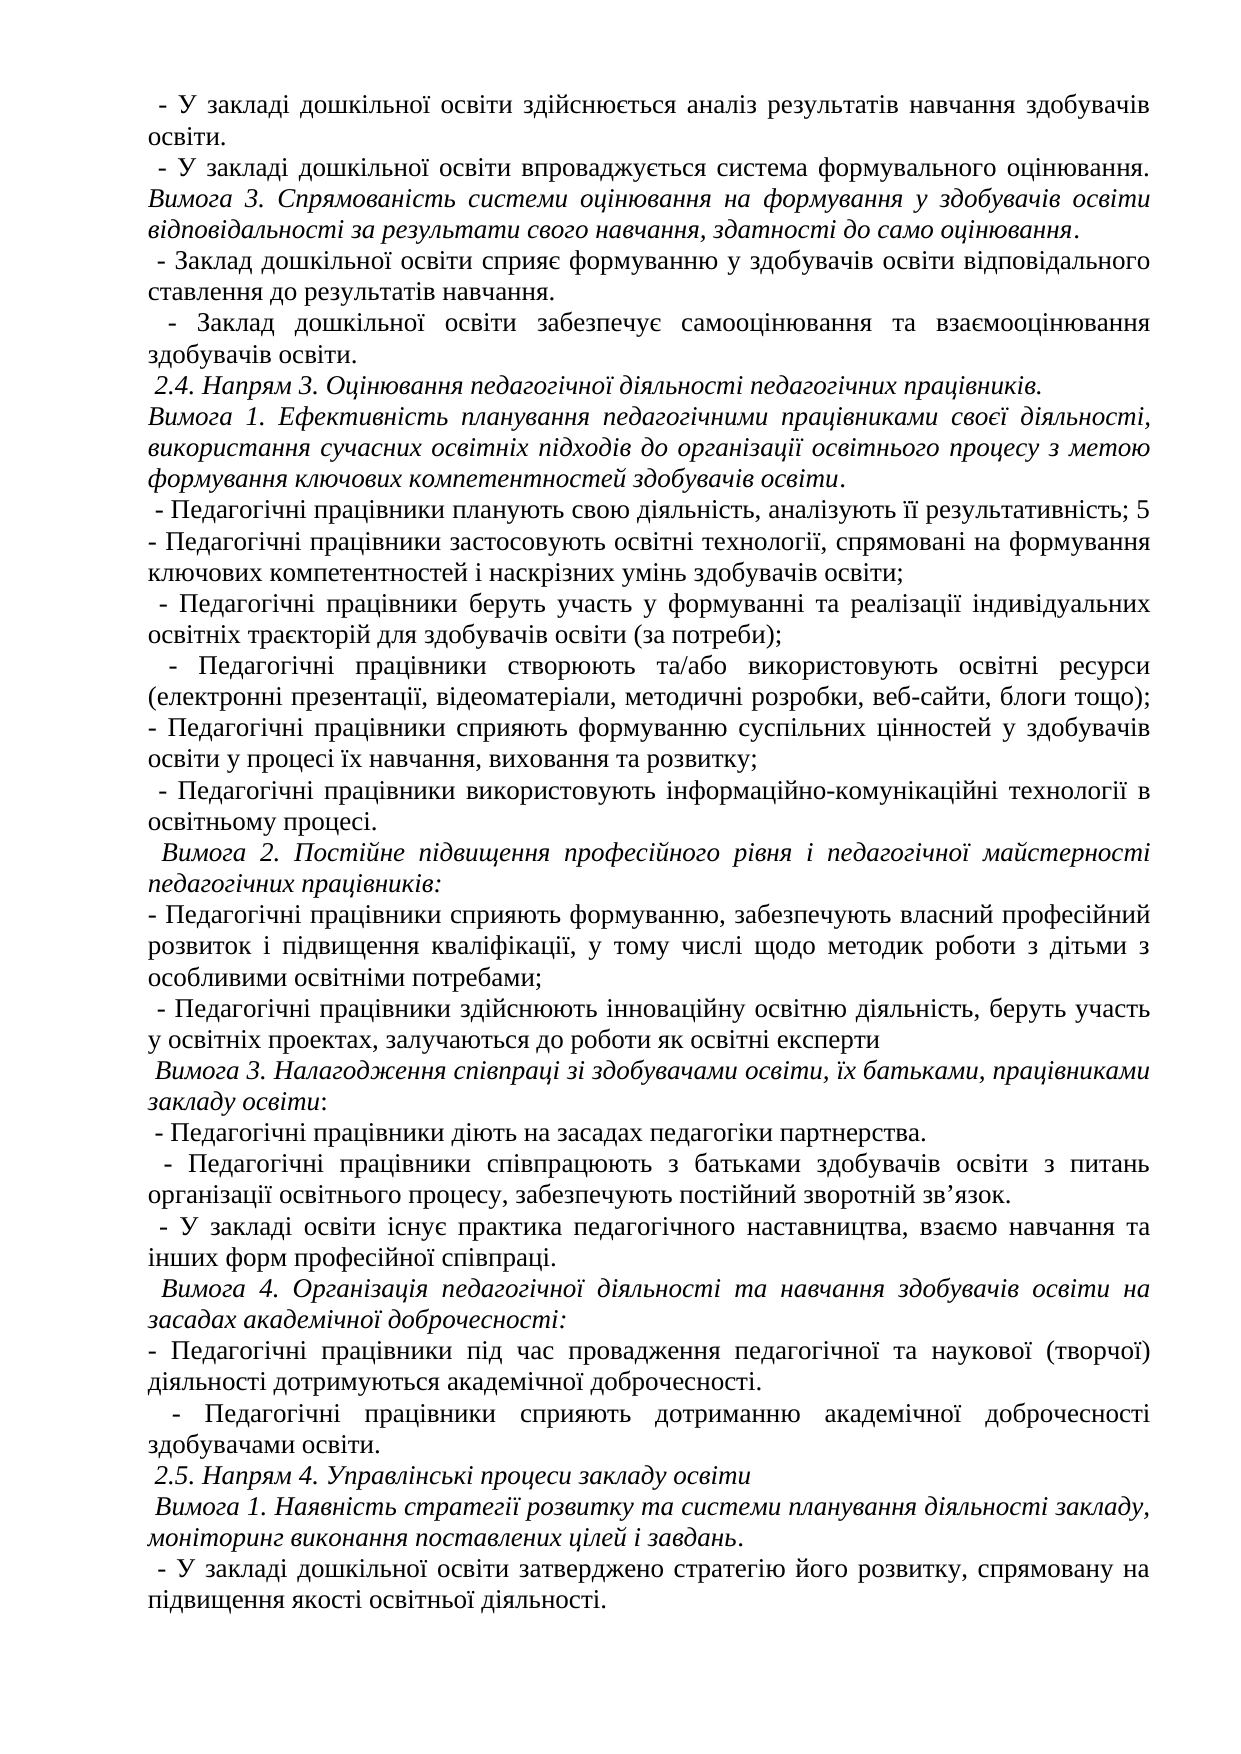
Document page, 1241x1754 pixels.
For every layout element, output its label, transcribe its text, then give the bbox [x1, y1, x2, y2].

list 2.4. Напрям 3. Оцінювання педагогічної діяльності педагогічних працівників. [148, 369, 1152, 400]
list - У закладі дошкільної освіти затверджено стратегію його розвитку, спрямовану на підвищення якості освітньої діяльності. [148, 1552, 1152, 1615]
list - У закладі дошкільної освіти впроваджується система формувального оцінювання. Вимога 3. Спрямованість системи оцінювання на формування у здобувачів освіти відповідальності за результати свого навчання, здатності до само оцінювання. [148, 151, 1152, 244]
list Вимога 2. Постійне підвищення професійного рівня і педагогічної майстерності педагогічних працівників: [148, 836, 1152, 898]
list - Педагогічні працівники діють на засадах педагогіки партнерства. [148, 1116, 1152, 1147]
list - У закладі дошкільної освіти здійснюється аналіз результатів навчання здобувачів освіти. [148, 88, 1152, 151]
list - Педагогічні працівники здійснюють інноваційну освітню діяльність, беруть участь у освітніх проектах, залучаються до роботи як освітні експерти [148, 992, 1152, 1054]
list - У закладі освіти існує практика педагогічного наставництва, взаємо навчання та інших форм професійної співпраці. [148, 1210, 1152, 1272]
list - Педагогічні працівники беруть участь у формуванні та реалізації індивідуальних освітніх траєкторій для здобувачів освіти (за потреби); [148, 587, 1152, 649]
list - Педагогічні працівники сприяють дотриманню академічної доброчесності здобувачами освіти. [148, 1397, 1152, 1459]
list - Заклад дошкільної освіти сприяє формуванню у здобувачів освіти відповідального ставлення до результатів навчання. [148, 244, 1152, 307]
list - Педагогічні працівники співпрацюють з батьками здобувачів освіти з питань організації освітнього процесу, забезпечують постійний зворотній зв’язок. [148, 1147, 1152, 1210]
list - Педагогічні працівники під час провадження педагогічної та наукової (творчої) діяльності дотримуються академічної доброчесності. [148, 1334, 1152, 1397]
list - Педагогічні працівники створюють та/або використовують освітні ресурси (електронні презентації, відеоматеріали, методичні розробки, веб-сайти, блоги тощо); - Педагогічні працівники сприяють формуванню суспільних цінностей у здобувачів освіти у процесі їх навчання, виховання та розвитку; [148, 649, 1152, 774]
list Вимога 1. Ефективність планування педагогічними працівниками своєї діяльності, використання сучасних освітніх підходів до організації освітнього процесу з метою формування ключових компетентностей здобувачів освіти. [148, 400, 1152, 493]
list 2.5. Напрям 4. Управлінські процеси закладу освіти [148, 1459, 1152, 1490]
list - Педагогічні працівники планують свою діяльність, аналізують її результативність; 5 - Педагогічні працівники застосовують освітні технології, спрямовані на формування ключових компетентностей і наскрізних умінь здобувачів освіти; [148, 493, 1152, 587]
list Вимога 3. Налагодження співпраці зі здобувачами освіти, їх батьками, працівниками закладу освіти: [148, 1054, 1152, 1116]
list Вимога 1. Наявність стратегії розвитку та системи планування діяльності закладу, моніторинг виконання поставлених цілей і завдань. [148, 1490, 1152, 1552]
list - Педагогічні працівники використовують інформаційно-комунікаційні технології в освітньому процесі. [148, 774, 1152, 836]
list Вимога 4. Організація педагогічної діяльності та навчання здобувачів освіти на засадах академічної доброчесності: [148, 1272, 1152, 1334]
list - Заклад дошкільної освіти забезпечує самооцінювання та взаємооцінювання здобувачів освіти. [148, 307, 1152, 369]
list - Педагогічні працівники сприяють формуванню, забезпечують власний професійний розвиток і підвищення кваліфікації, у тому числі щодо методик роботи з дітьми з особливими освітніми потребами; [148, 898, 1152, 992]
